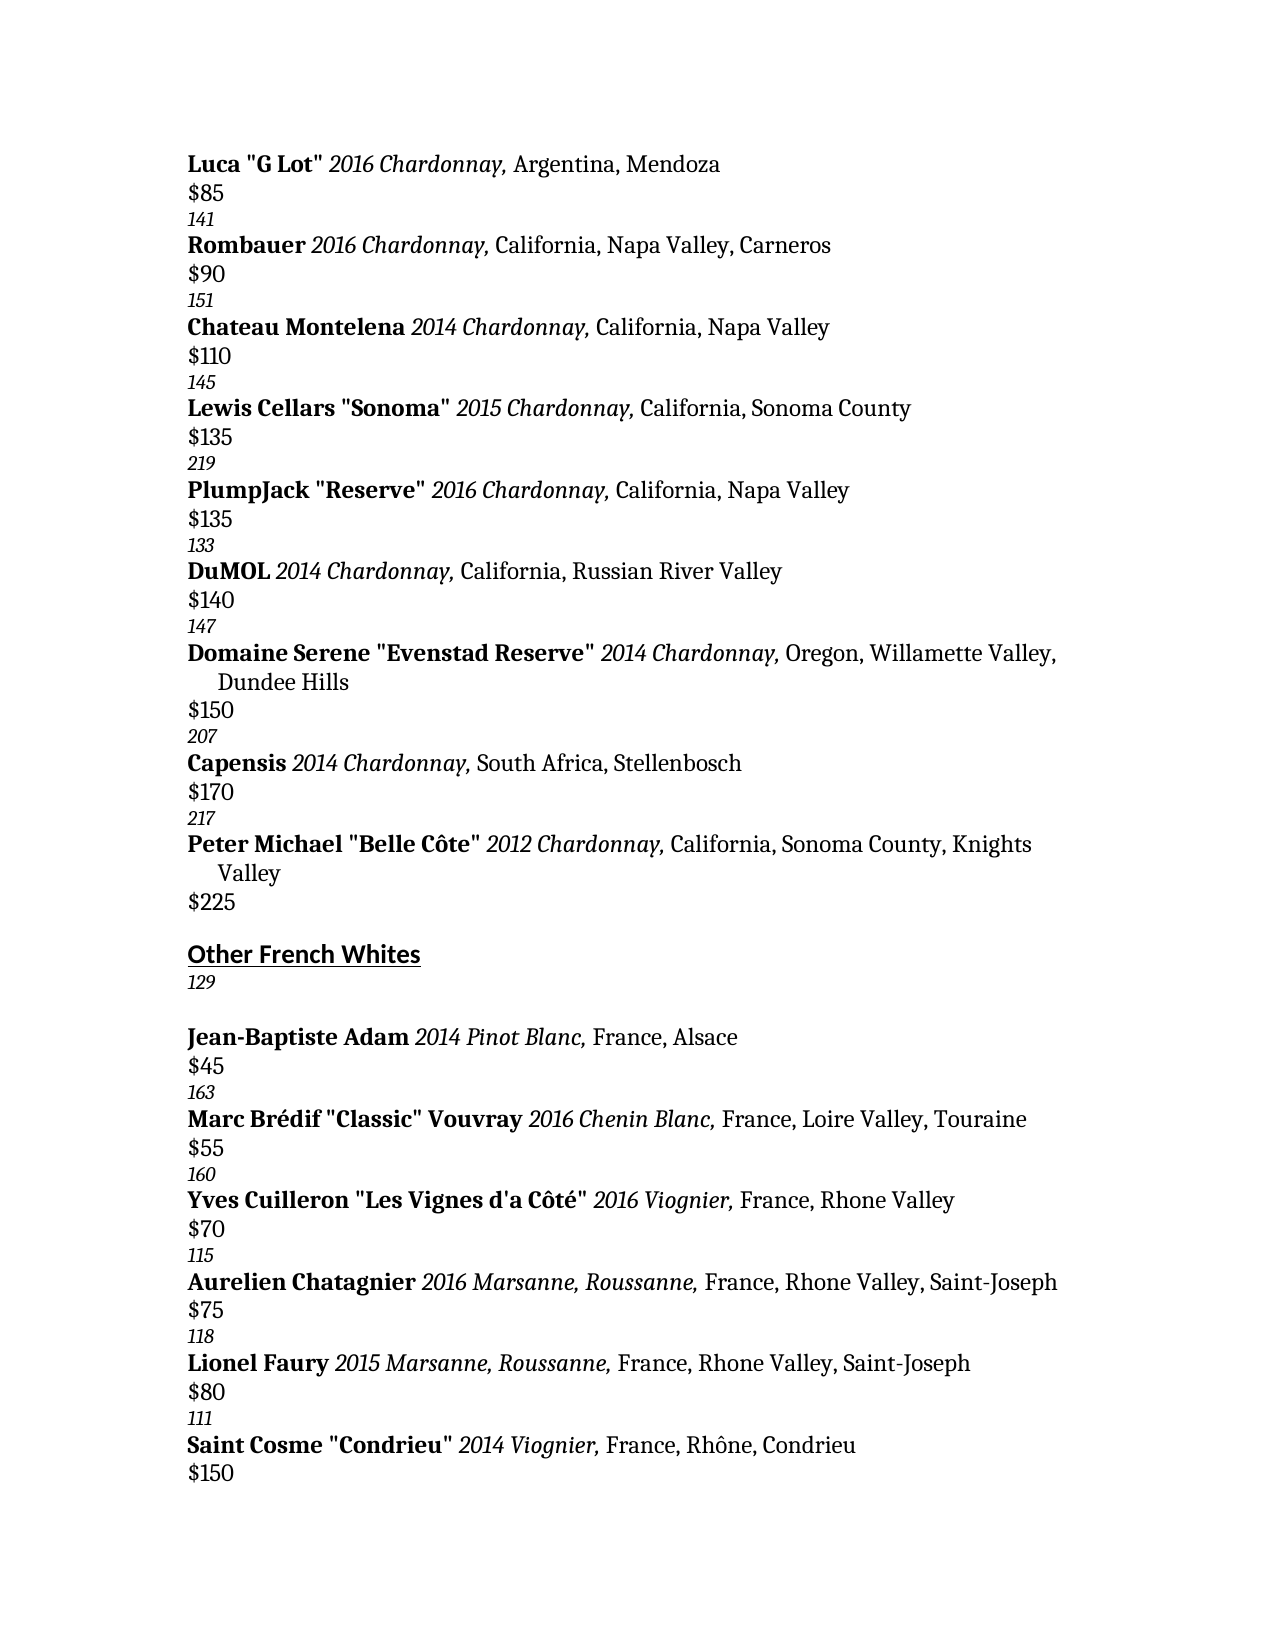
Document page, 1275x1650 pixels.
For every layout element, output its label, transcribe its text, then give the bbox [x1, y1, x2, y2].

text Other French Whites [187, 937, 1087, 971]
